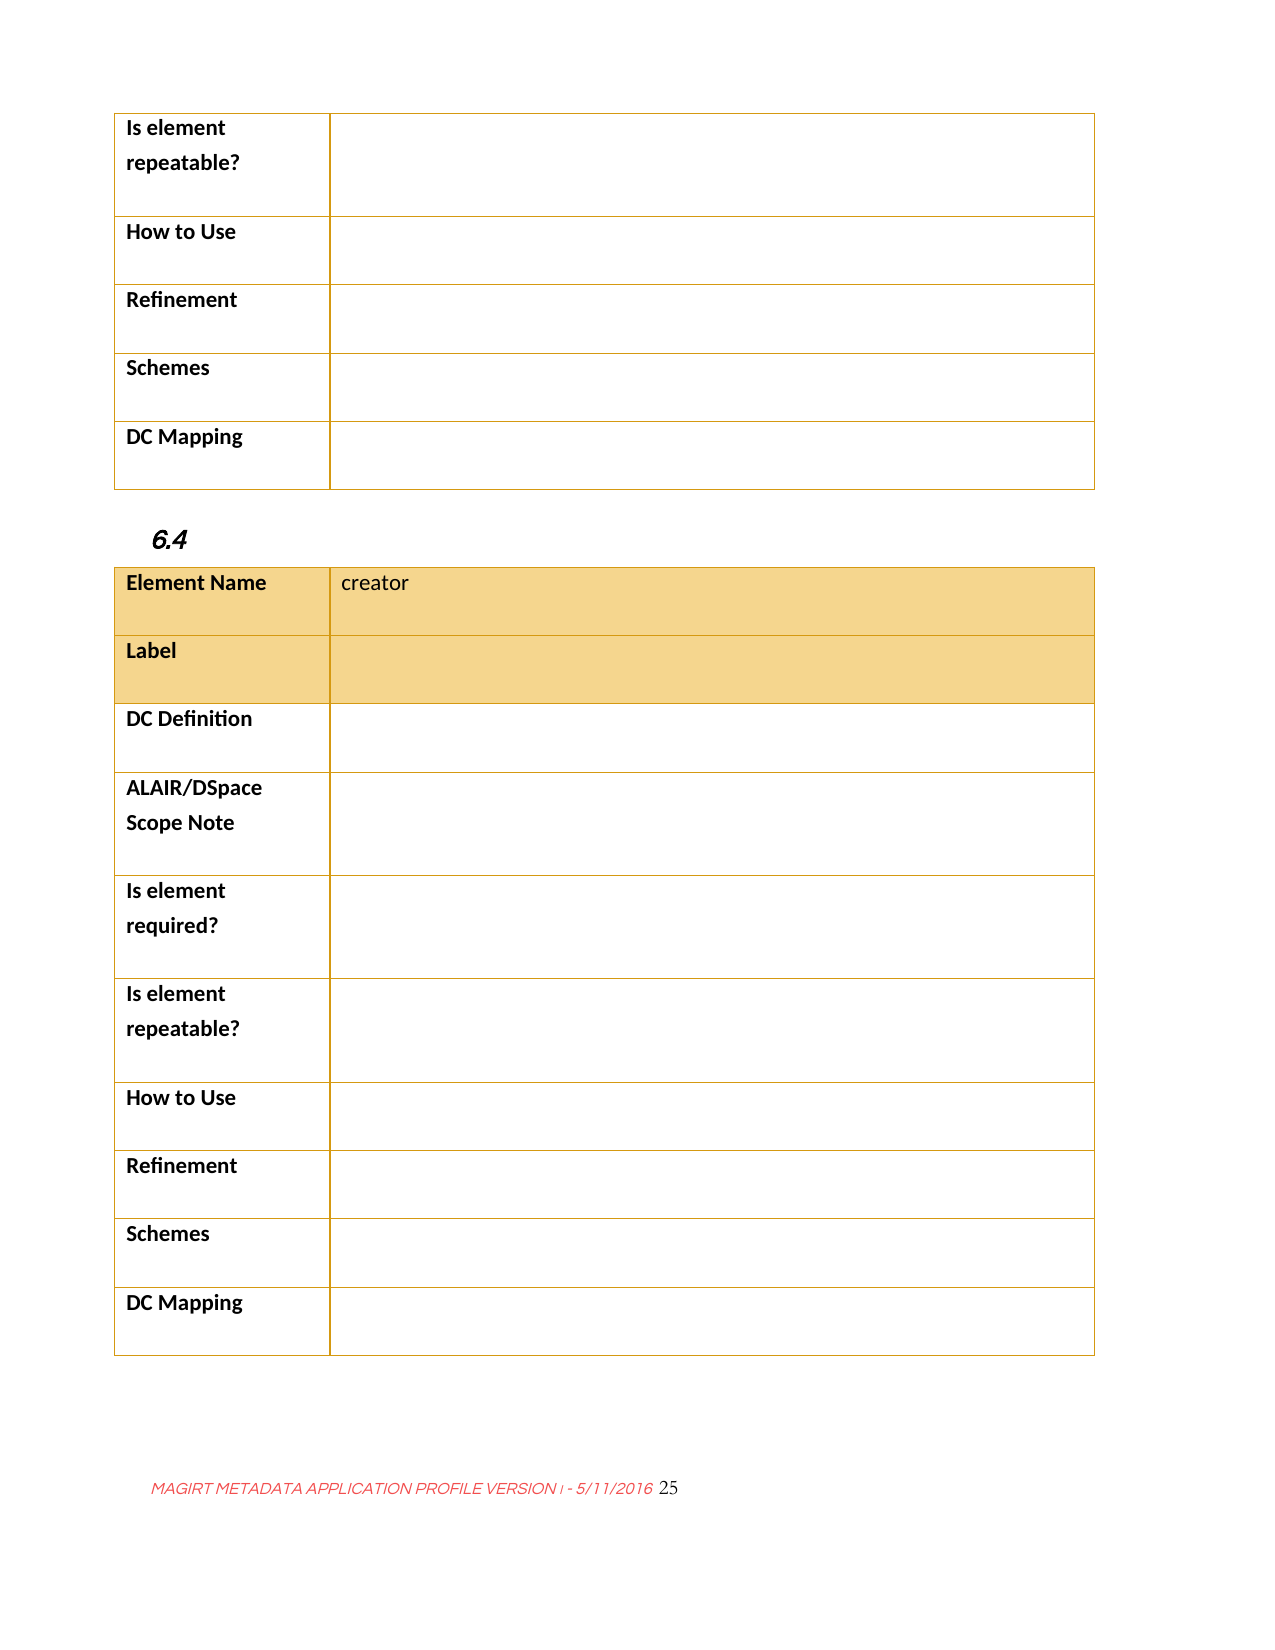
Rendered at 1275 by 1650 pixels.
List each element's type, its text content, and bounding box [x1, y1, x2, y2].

table_cell [331, 876, 1094, 978]
table_cell Label [115, 636, 329, 703]
table_cell DC Mapping [115, 422, 329, 489]
table_cell [331, 1219, 1094, 1287]
table_cell [331, 422, 1094, 489]
table_cell DC Definition [115, 704, 329, 772]
table_cell Is element repeatable? [115, 114, 329, 216]
table_cell DC Mapping [115, 1288, 329, 1355]
table_cell [331, 285, 1094, 352]
table_cell Schemes [115, 354, 329, 421]
table_cell Refinement [115, 1151, 329, 1218]
table_cell [331, 704, 1094, 772]
table_cell [331, 979, 1094, 1082]
table_cell [331, 636, 1094, 703]
table_cell [331, 773, 1094, 875]
table_cell Refinement [115, 285, 329, 352]
table_cell [331, 217, 1094, 284]
table_cell [331, 1288, 1094, 1355]
table_header creator [331, 568, 1094, 635]
table_cell [331, 114, 1094, 216]
table_cell [331, 1151, 1094, 1218]
subtitle 6.4 [150, 526, 1125, 554]
table_cell Is element repeatable? [115, 979, 329, 1082]
table_cell Schemes [115, 1219, 329, 1287]
table_header Element Name [115, 568, 329, 635]
table_cell How to Use [115, 217, 329, 284]
table_cell How to Use [115, 1083, 329, 1150]
table_cell Is element required? [115, 876, 329, 978]
table_cell [331, 354, 1094, 421]
table_cell ALAIR/DSpace Scope Note [115, 773, 329, 875]
table_cell [331, 1083, 1094, 1150]
